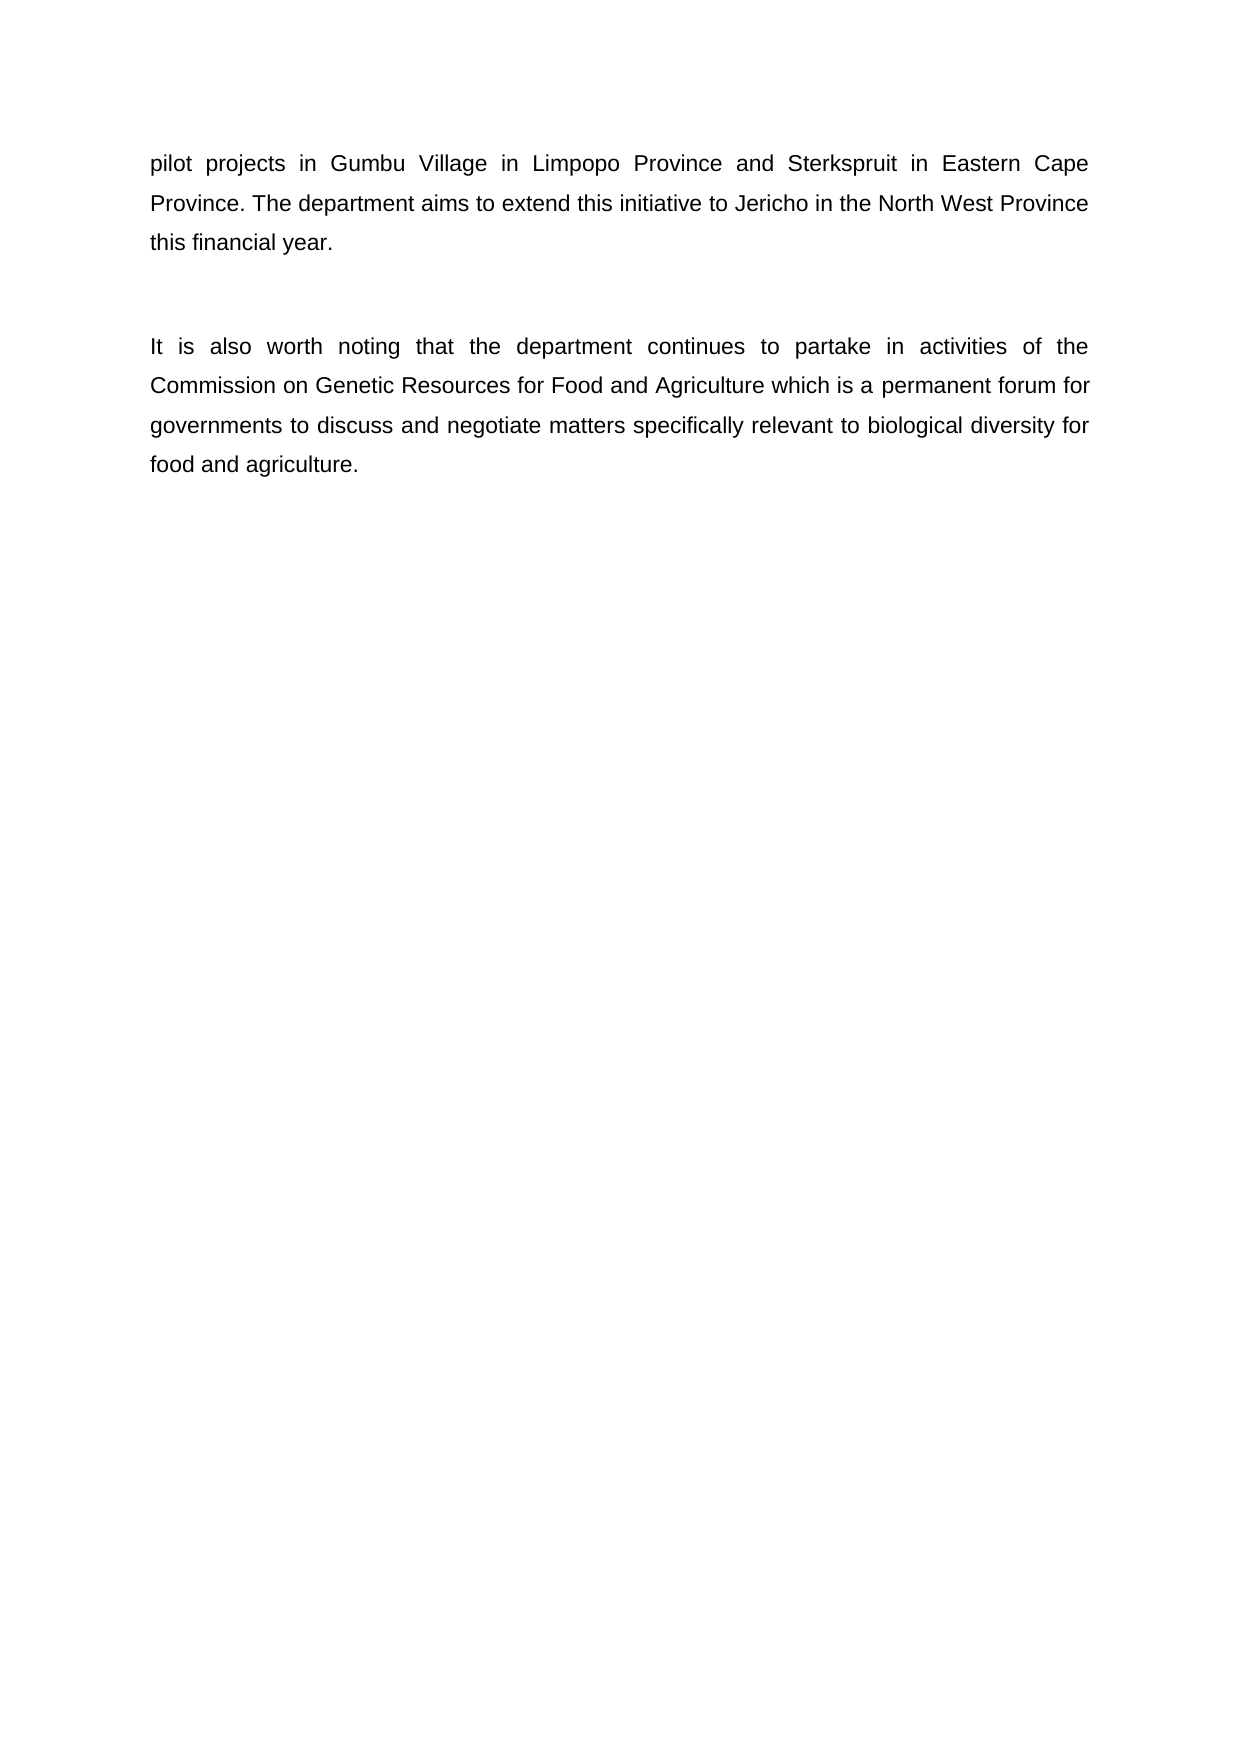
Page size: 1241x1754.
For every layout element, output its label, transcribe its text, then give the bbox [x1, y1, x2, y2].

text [150, 150, 1090, 255]
text It is also worth noting that the department continues to partake in activities of the Commission on Genetic Resources for Food and Agriculture which is a permanent forum for governments to discuss and negotiate matters specifically relevant to biological diversity for food and agriculture. [150, 333, 1090, 478]
